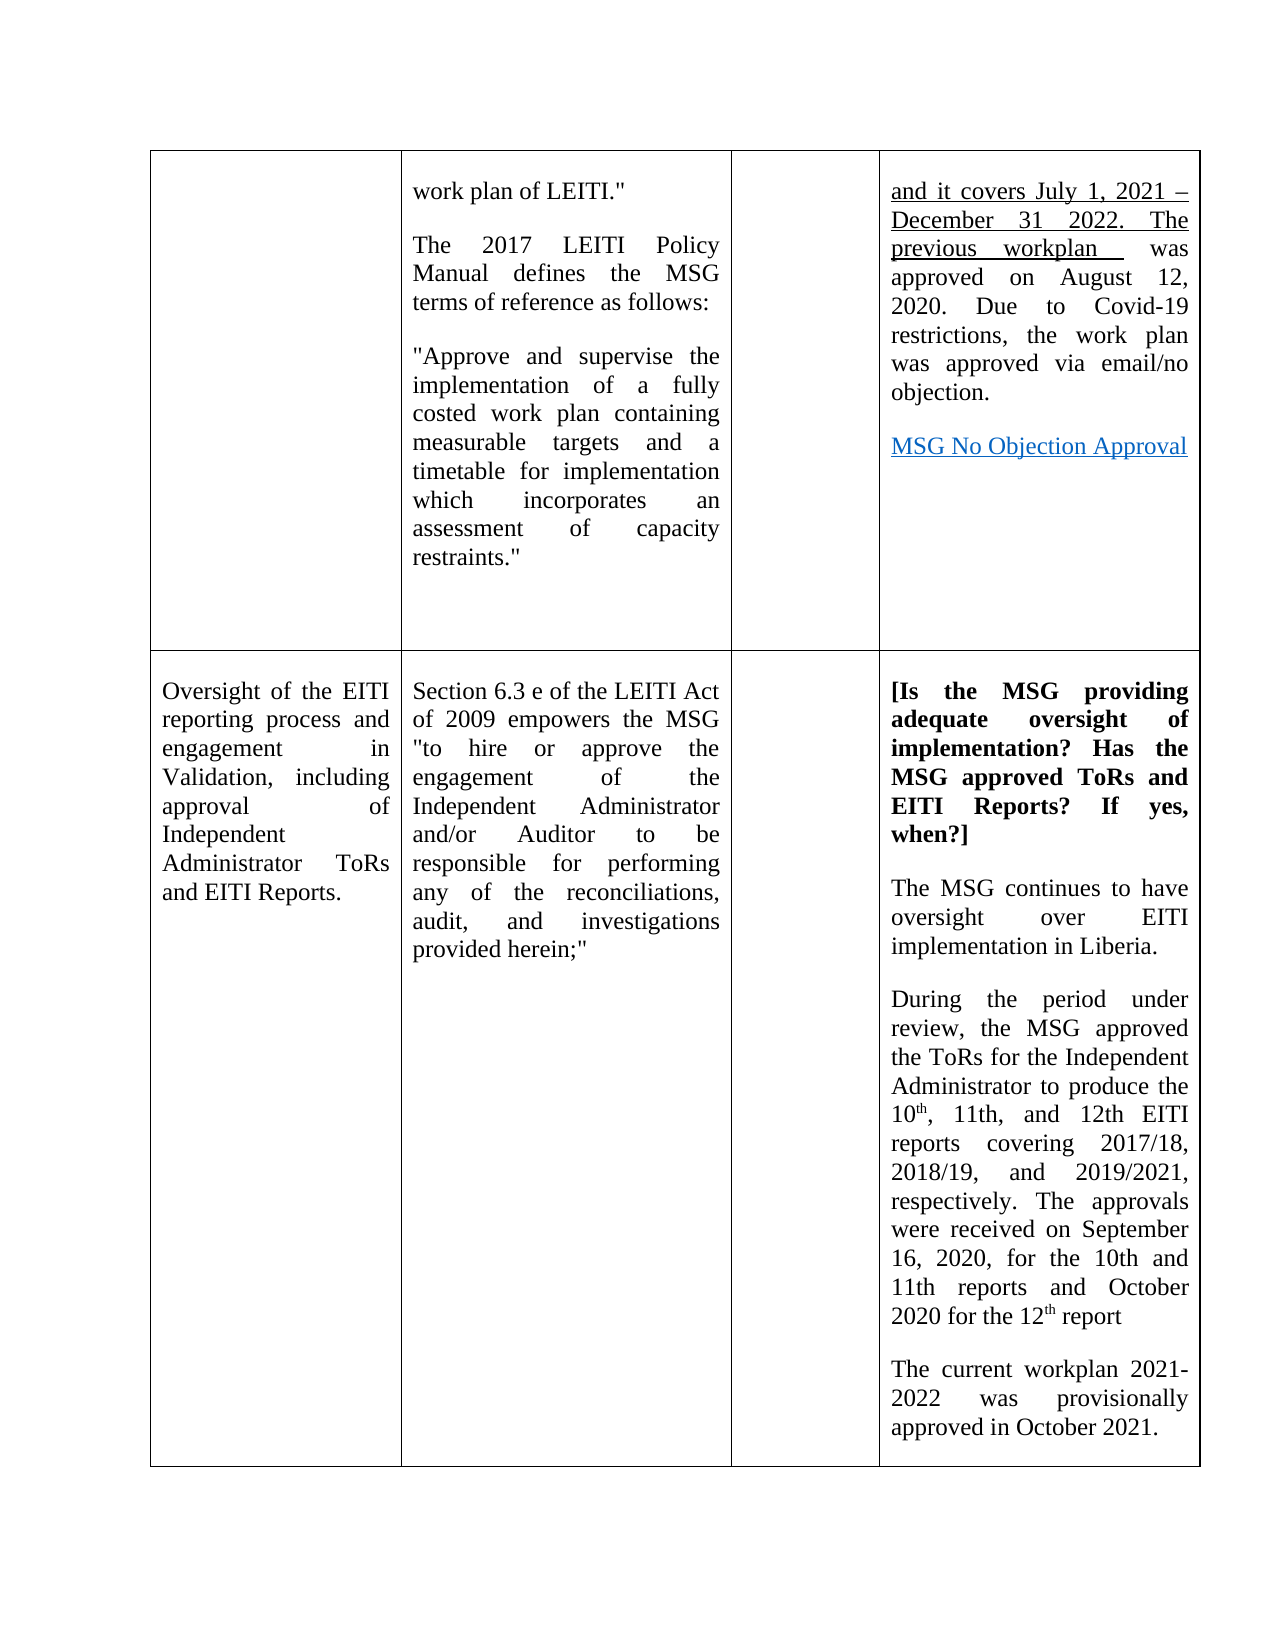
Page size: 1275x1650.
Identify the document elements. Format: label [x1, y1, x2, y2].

table_cell [732, 151, 879, 650]
table_cell [732, 651, 879, 1466]
table_cell [402, 651, 731, 1466]
table_cell [151, 651, 401, 1466]
table_cell [880, 651, 1199, 1466]
table_cell [880, 151, 1199, 650]
table_cell [151, 151, 401, 650]
table_cell [402, 151, 731, 650]
